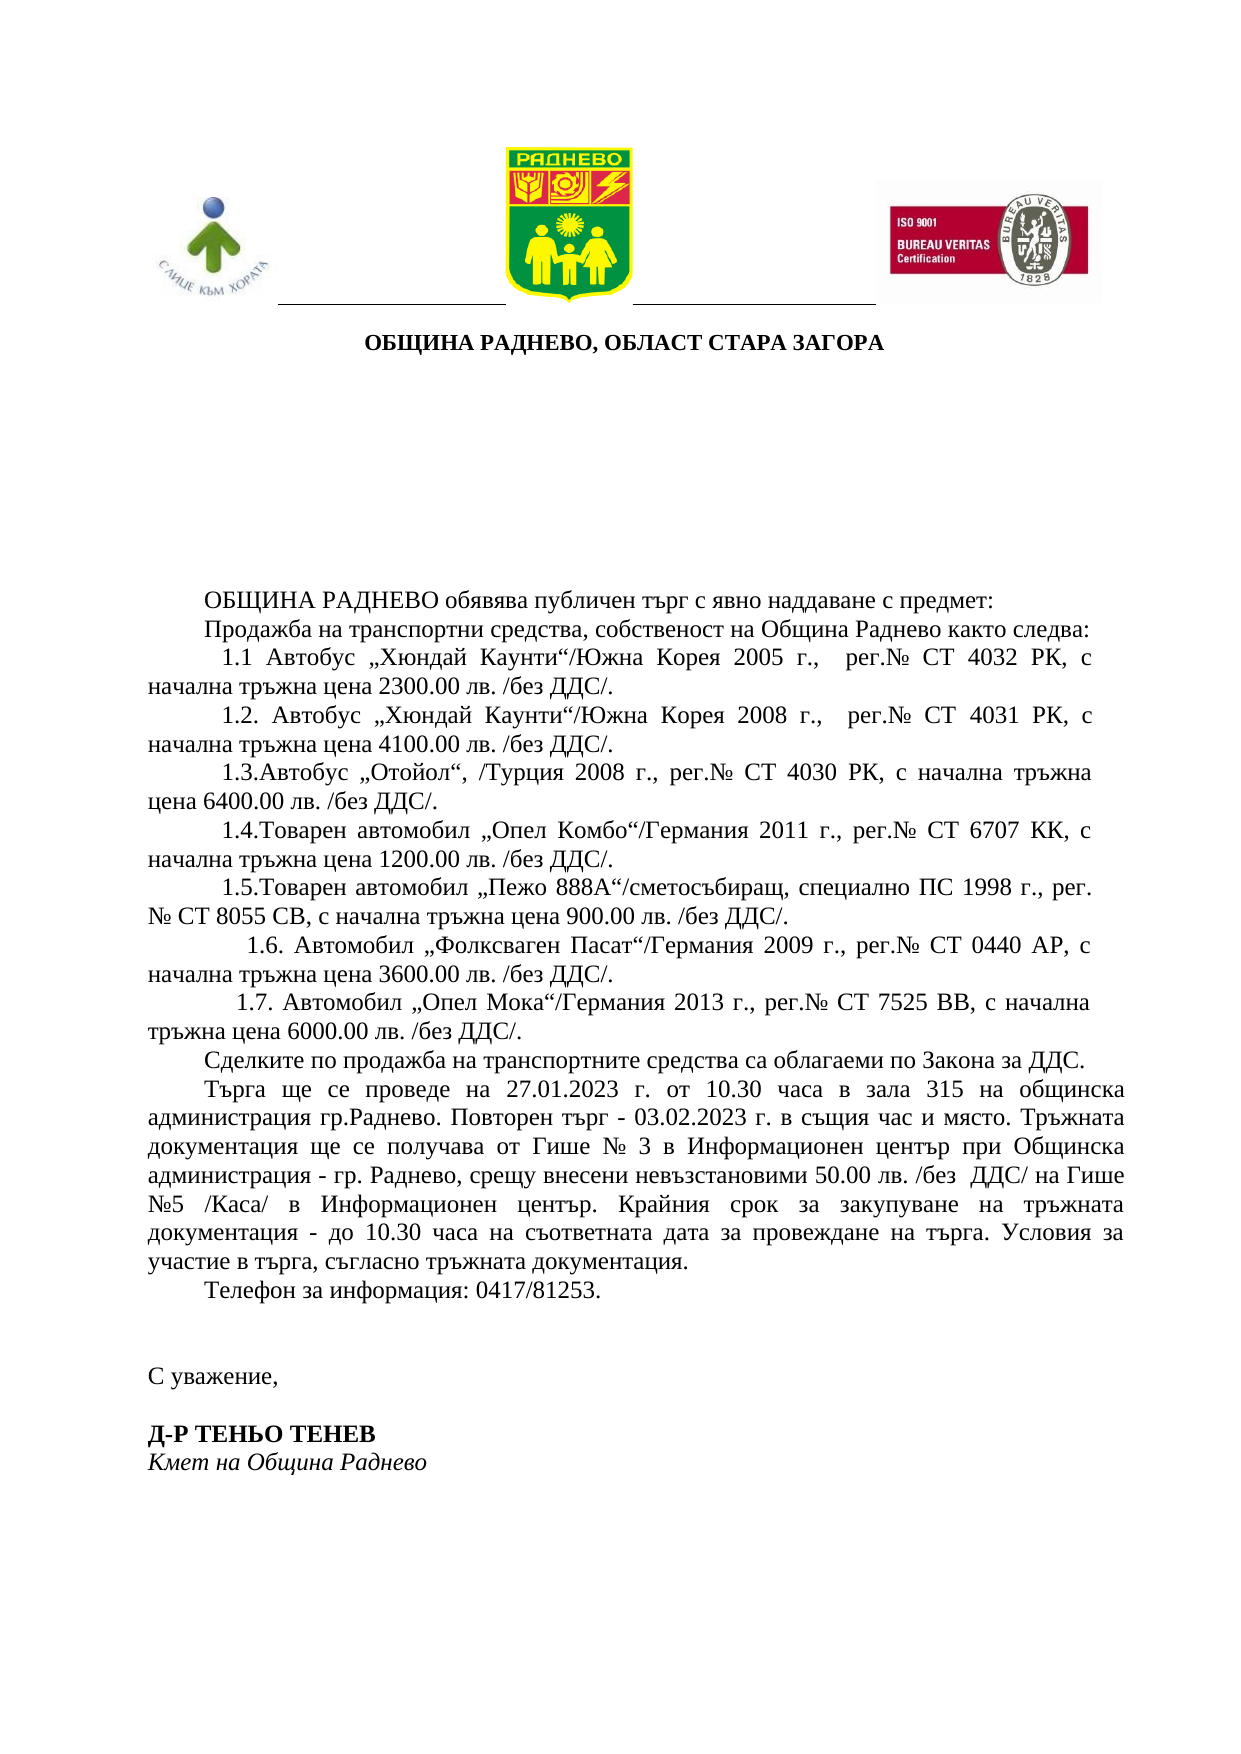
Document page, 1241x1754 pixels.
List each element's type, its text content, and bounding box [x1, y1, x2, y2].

text Продажба на транспортни средства, собственост на Община Раднево както следва: [148, 614, 1125, 642]
text Търга ще се проведе на 27.01.2023 г. от 10.30 часа в зала 315 на общинска администрация гр.Раднево. Повторен търг - 03.02.2023 г. в същия час и място. Тръжната документация ще се получава от Гише № 3 в Информационен център при Общинска администрация - гр. Раднево, срещу внесени невъзстановими 50.00 лв. /без ДДС/ на Гише №5 /Каса/ в Информационен център. Крайния срок за закупуване на тръжната документация - до 10.30 часа на съответната дата за провеждане на търга. Условия за участие в търга, съгласно тръжната документация. [148, 1074, 1125, 1275]
text Сделките по продажба на транспортните средства са облагаеми по Закона за ДДС. [148, 1045, 1125, 1074]
picture [147, 197, 278, 303]
text 1.1 Автобус „Хюндай Каунти“/Южна Корея 2005 г., рег.№ СТ 4032 РК, с начална тръжна цена 2300.00 лв. /без ДДС/. [148, 642, 1093, 700]
text 1.2. Автобус „Хюндай Каунти“/Южна Корея 2008 г., рег.№ СТ 4031 РК, с начална тръжна цена 4100.00 лв. /без ДДС/. [148, 700, 1093, 757]
text Кмет на Община Раднево [148, 1447, 1144, 1476]
picture [505, 147, 633, 303]
text Телефон за информация: 0417/81253. [148, 1275, 1125, 1304]
text 1.3.Автобус „Отойол“, /Турция 2008 г., рег.№ СТ 4030 РК, с начална тръжна цена 6400.00 лв. /без ДДС/. [148, 757, 1093, 815]
text ОБЩИНА РАДНЕВО обявява публичен търг с явно наддаване с предмет: [148, 585, 1125, 614]
text 1.7. Автомобил „Опел Мока“/Германия 2013 г., рег.№ СТ 7525 ВВ, с начална тръжна цена 6000.00 лв. /без ДДС/. [148, 987, 1093, 1045]
text 1.6. Автомобил „Фолксваген Пасат“/Германия 2009 г., рег.№ СТ 0440 АР, с начална тръжна цена 3600.00 лв. /без ДДС/. [148, 930, 1093, 987]
text 1.4.Товарен автомобил „Опел Комбо“/Германия 2011 г., рег.№ СТ 6707 КК, с начална тръжна цена 1200.00 лв. /без ДДС/. [148, 815, 1093, 872]
text Д-Р ТЕНЬО ТЕНЕВ [148, 1419, 1144, 1447]
text ОБЩИНА РАДНЕВО, ОБЛАСТ СТАРА ЗАГОРА [148, 329, 1125, 355]
text С уважение, [148, 1361, 1125, 1390]
picture [875, 179, 1103, 303]
text 1.5.Товарен автомобил „Пежо 888А“/сметосъбиращ, специално ПС 1998 г., рег.№ СТ 8055 СВ, с начална тръжна цена 900.00 лв. /без ДДС/. [148, 872, 1093, 930]
